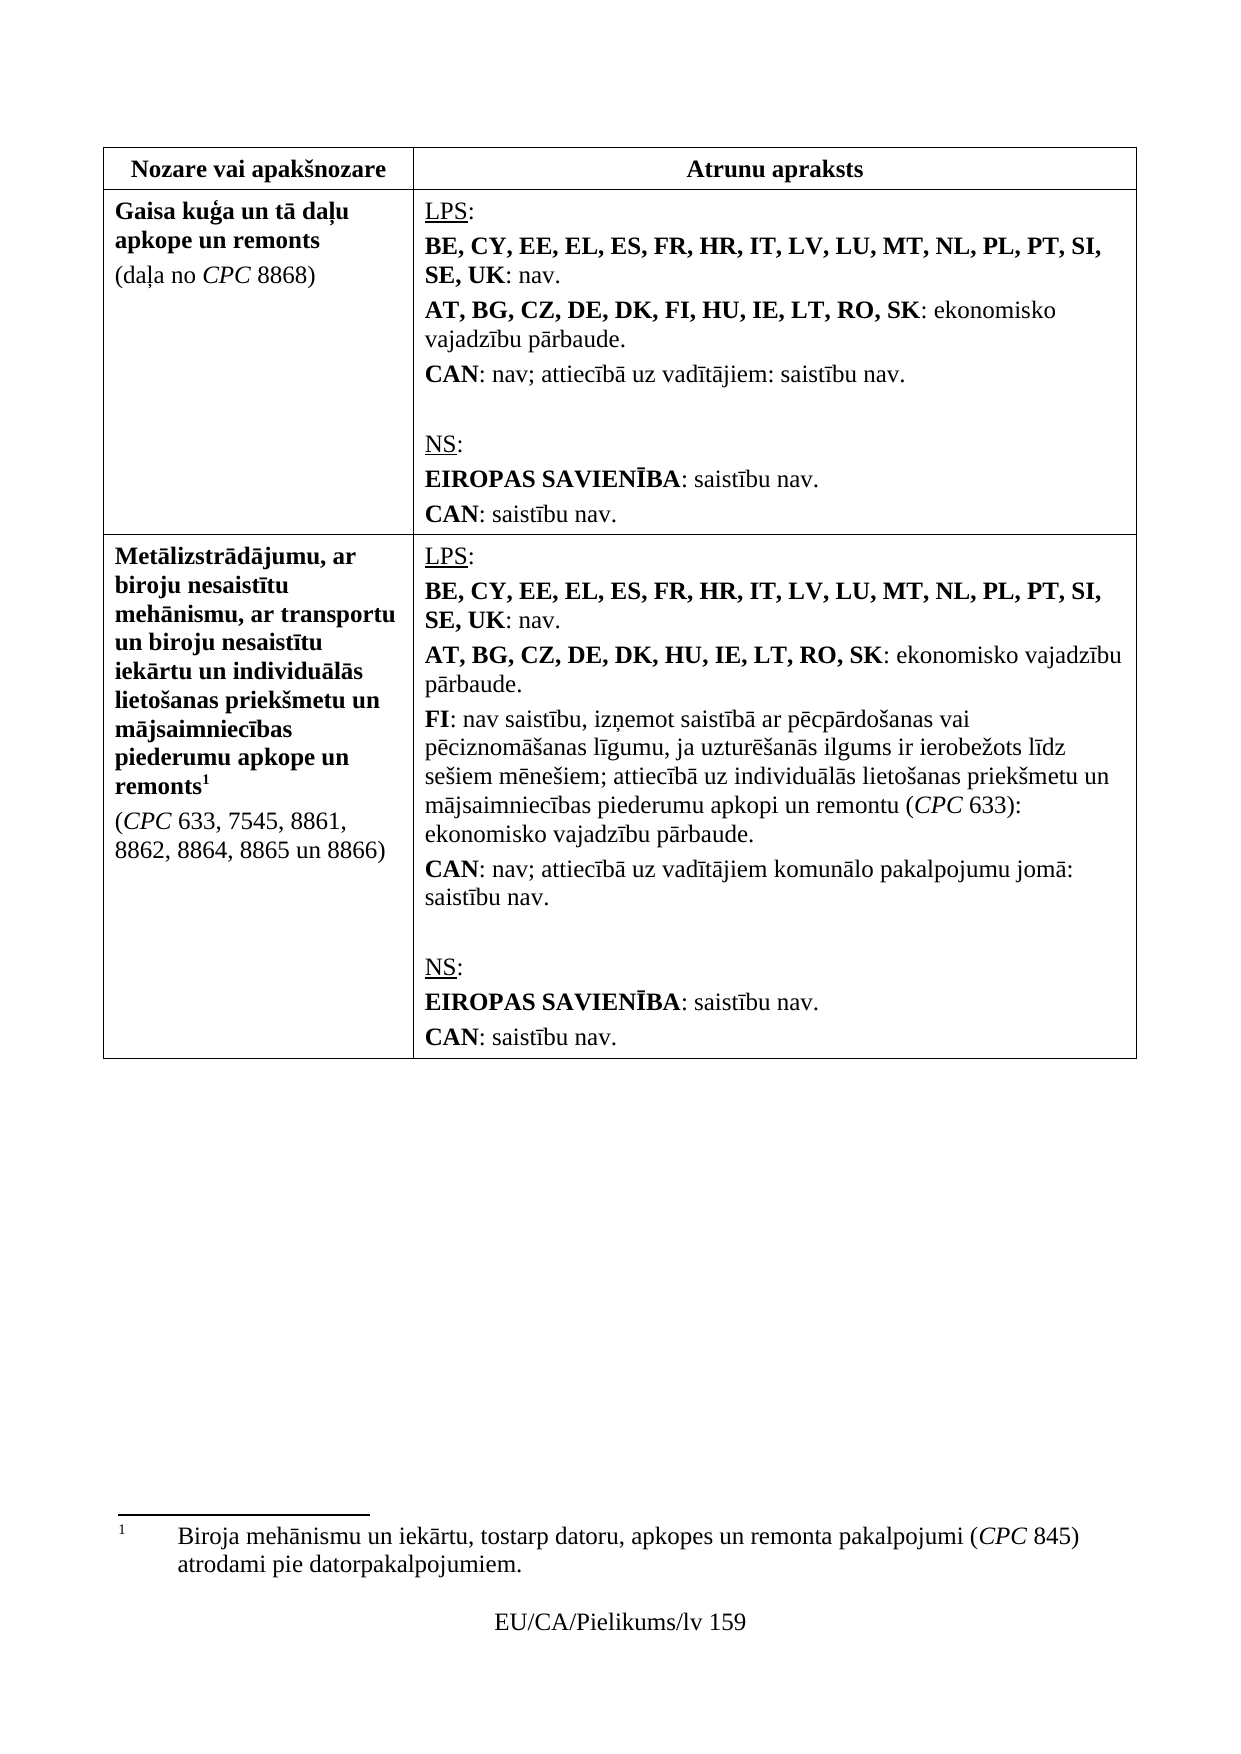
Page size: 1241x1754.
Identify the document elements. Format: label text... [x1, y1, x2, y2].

table_cell LPS: BE, CY, EE, EL, ES, FR, HR, IT, LV, LU, MT, NL, PL, PT, SI, SE, UK: nav. AT, BG, CZ, DE, DK, HU, IE, LT, RO, SK: ekonomisko vajadzību pārbaude. FI: nav saistību, izņemot saistībā ar pēcpārdošanas vai pēciznomāšanas līgumu, ja uzturēšanās ilgums ir ierobežots līdz sešiem mēnešiem; attiecībā uz individuālās lietošanas priekšmetu un mājsaimniecības piederumu apkopi un remontu (CPC 633): ekonomisko vajadzību pārbaude. CAN: nav; attiecībā uz vadītājiem komunālo pakalpojumu jomā: saistību nav. NS: EIROPAS SAVIENĪBA: saistību nav. CAN: saistību nav. [414, 535, 1136, 1057]
table_header Nozare vai apakšnozare [104, 148, 413, 189]
table_cell Metālizstrādājumu, ar biroju nesaistītu mehānismu, ar transportu un biroju nesaistītu iekārtu un individuālās lietošanas priekšmetu un mājsaimniecības piederumu apkope un remonts (CPC 633, 7545, 8861, 8862, 8864, 8865 un 8866) [104, 535, 413, 1057]
table_cell Gaisa kuģa un tā daļu apkope un remonts (daļa no CPC 8868) [104, 190, 413, 534]
table_cell LPS: BE, CY, EE, EL, ES, FR, HR, IT, LV, LU, MT, NL, PL, PT, SI, SE, UK: nav. AT, BG, CZ, DE, DK, FI, HU, IE, LT, RO, SK: ekonomisko vajadzību pārbaude. CAN: nav; attiecībā uz vadītājiem: saistību nav. NS: EIROPAS SAVIENĪBA: saistību nav. CAN: saistību nav. [414, 190, 1136, 534]
table_header Atrunu apraksts [414, 148, 1136, 189]
